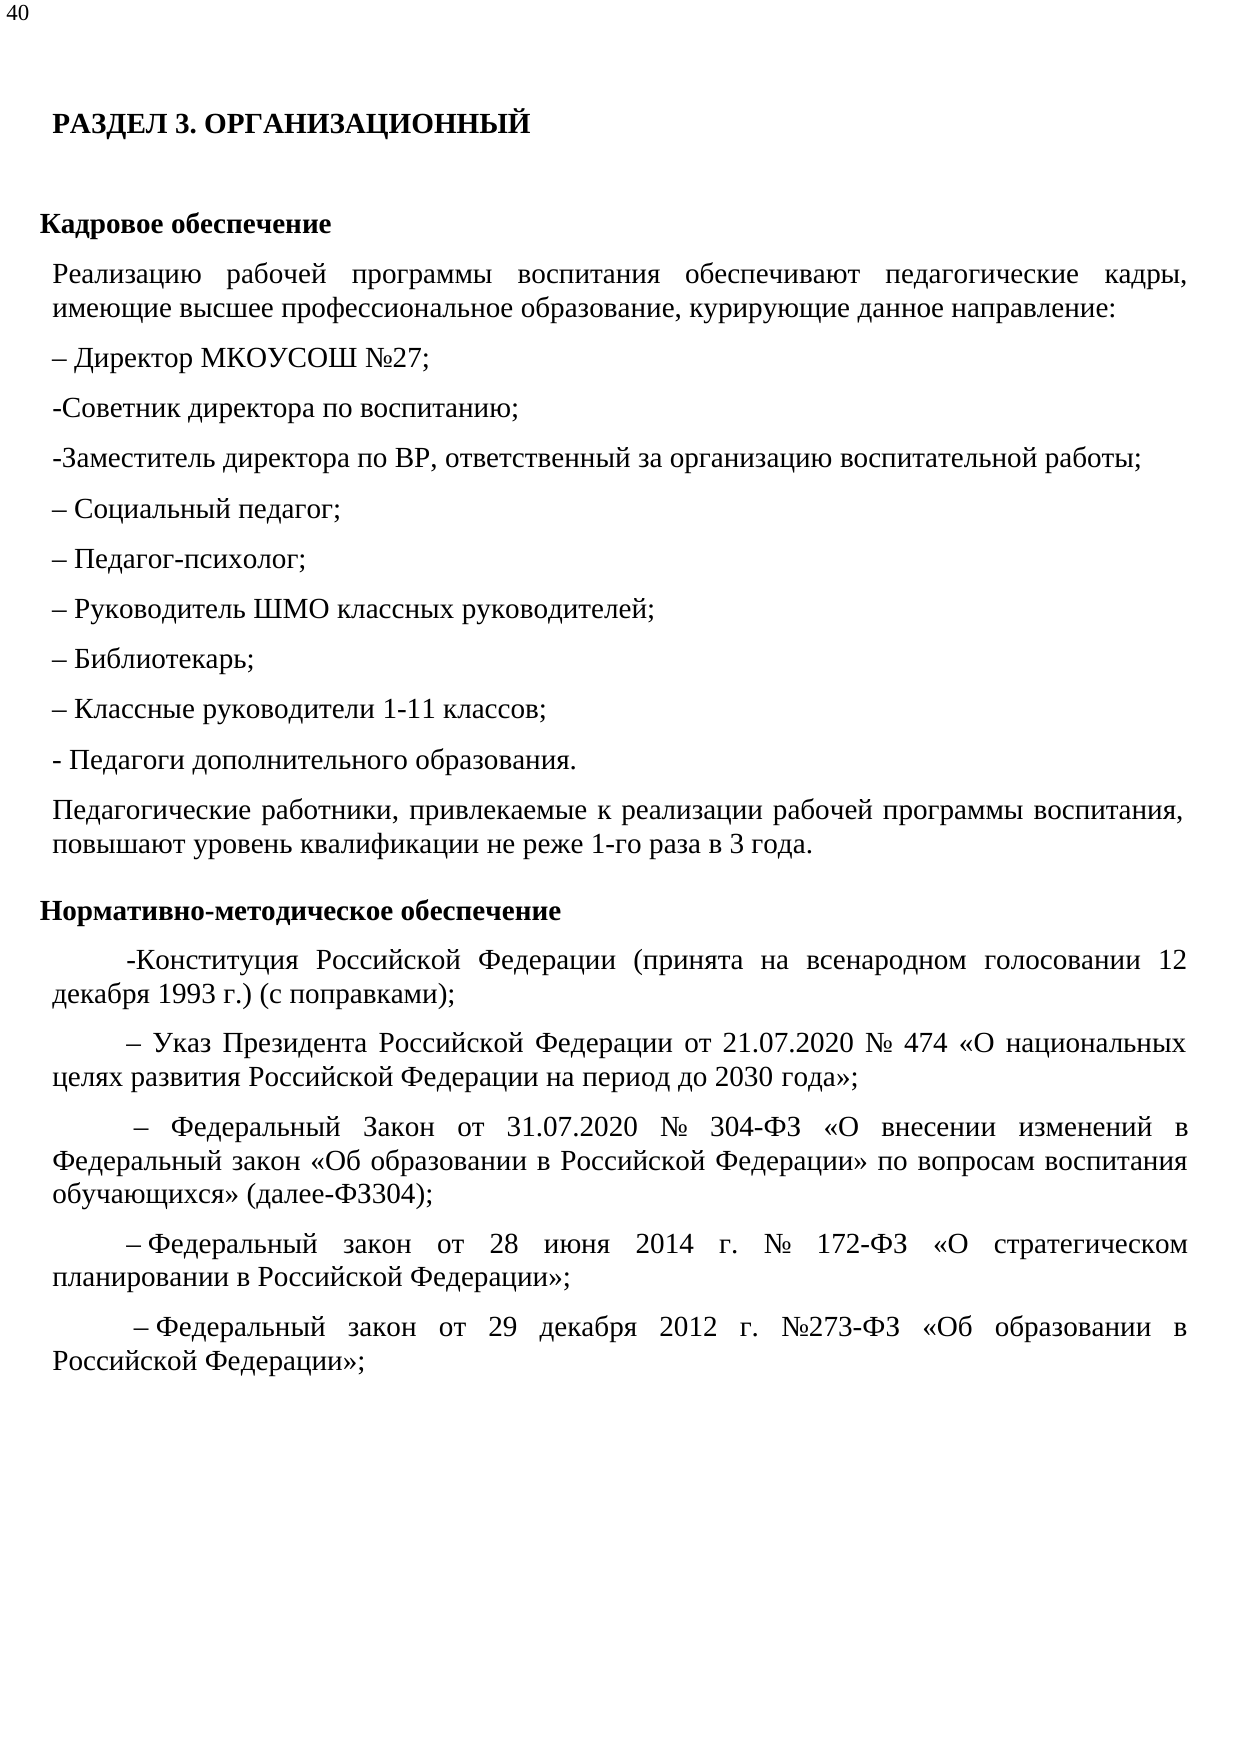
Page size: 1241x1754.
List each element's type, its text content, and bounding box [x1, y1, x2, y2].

list Нормативно-методическое обеспечение [2, 893, 1215, 926]
text Педагогические работники, привлекаемые к реализации рабочей программы воспитания, повышают уровень квалификации не реже 1-го раза в 3 года. [52, 792, 1215, 859]
list Классные руководители 1-11 классов; [52, 692, 1215, 725]
list Руководитель ШМО классных руководителей; [52, 591, 1215, 625]
text РАЗДЕЛ 3. ОРГАНИЗАЦИОННЫЙ [52, 106, 1215, 140]
text Реализацию рабочей программы воспитания обеспечивают педагогические кадры, имеющие высшее профессиональное образование, курирующие данное направление: [52, 256, 1187, 323]
text -Конституция Российской Федерации (принята на всенародном голосовании 12 декабря 1993 г.) (с поправками); [52, 942, 1187, 1009]
list Указ Президента Российской Федерации от 21.07.2020 № 474 «О национальных целях развития Российской Федерации на период до 2030 года»; [52, 1026, 1188, 1093]
list Кадровое обеспечение [2, 206, 1215, 240]
text -Советник директора по воспитанию; [52, 391, 1215, 424]
list Федеральный закон от 28 июня 2014 г. № 172-ФЗ «О стратегическом планировании в Российской Федерации»; [52, 1226, 1188, 1293]
list Педагог-психолог; [52, 541, 1215, 574]
list Федеральный Закон от 31.07.2020 № 304-ФЗ «О внесении изменений в Федеральный закон «Об образовании в Российской Федерации» по вопросам воспитания обучающихся» (далее-ФЗ304); [52, 1109, 1188, 1210]
list Педагоги дополнительного образования. [52, 742, 1215, 776]
text -Заместитель директора по ВР, ответственный за организацию воспитательной работы; [52, 441, 1215, 474]
list Социальный педагог; [52, 491, 1215, 524]
list Библиотекарь; [52, 642, 1215, 675]
list Федеральный закон от 29 декабря 2012 г. №273-ФЗ «Об образовании в Российской Федерации»; [52, 1309, 1188, 1376]
list Директор МКОУСОШ №27; [52, 340, 1215, 373]
